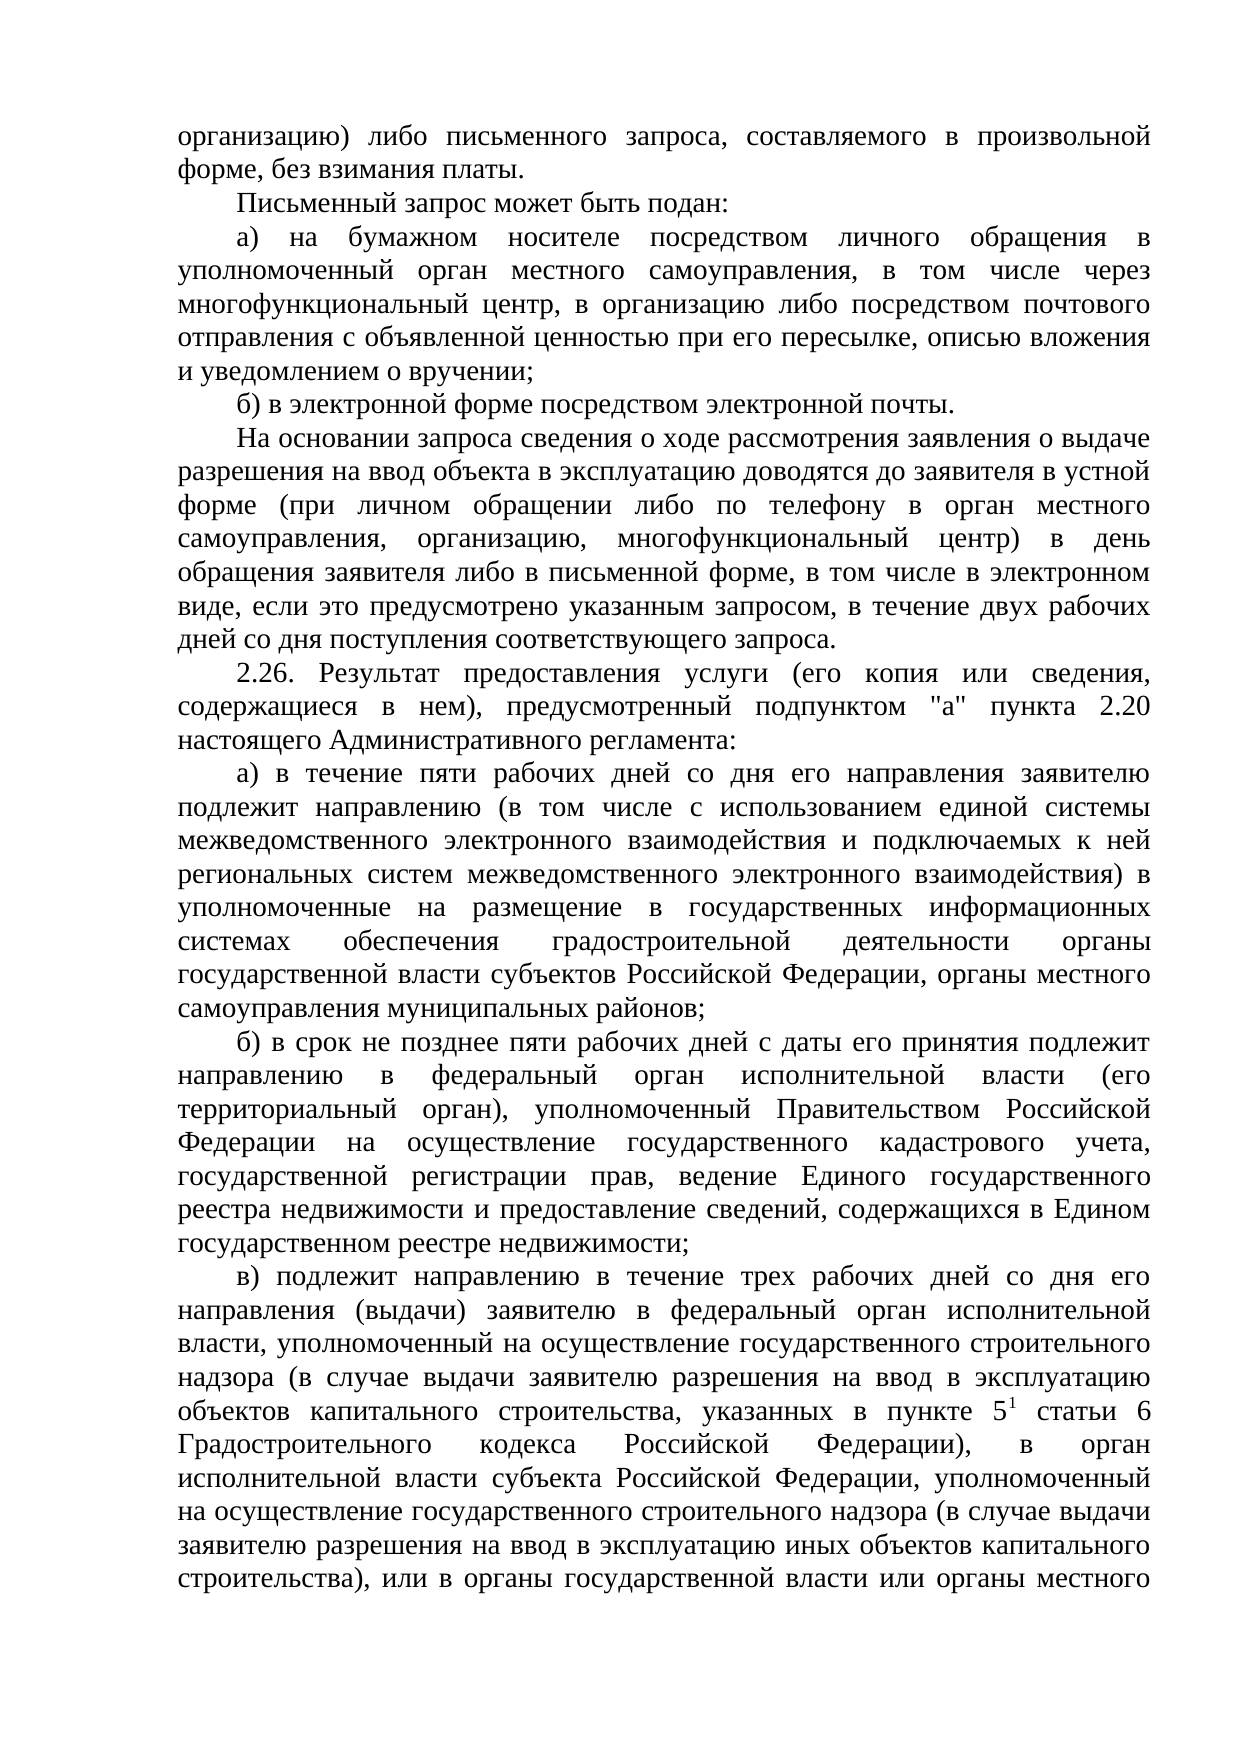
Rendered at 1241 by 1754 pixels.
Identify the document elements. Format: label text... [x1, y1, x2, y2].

text б) в срок не позднее пяти рабочих дней с даты его принятия подлежит направлению в федеральный орган исполнительной власти (его территориальный орган), уполномоченный Правительством Российской Федерации на осуществление государственного кадастрового учета, государственной регистрации прав, ведение Единого государственного реестра недвижимости и предоставление сведений, содержащихся в Едином государственном реестре недвижимости; [177, 1024, 1152, 1258]
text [177, 118, 1152, 185]
text а) в течение пяти рабочих дней со дня его направления заявителю подлежит направлению (в том числе с использованием единой системы межведомственного электронного взаимодействия и подключаемых к ней региональных систем межведомственного электронного взаимодействия) в уполномоченные на размещение в государственных информационных системах обеспечения градостроительной деятельности органы государственной власти субъектов Российской Федерации, органы местного самоуправления муниципальных районов; [177, 755, 1152, 1024]
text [177, 1258, 1152, 1594]
text 2.26. Результат предоставления услуги (его копия или сведения, содержащиеся в нем), предусмотренный подпунктом "а" пункта 2.20 настоящего Административного регламента: [177, 655, 1152, 755]
text а) на бумажном носителе посредством личного обращения в уполномоченный орган местного самоуправления, в том числе через многофункциональный центр, в организацию либо посредством почтового отправления с объявленной ценностью при его пересылке, описью вложения и уведомлением о вручении; [177, 219, 1152, 386]
text б) в электронной форме посредством электронной почты. [177, 386, 1152, 420]
text На основании запроса сведения о ходе рассмотрения заявления о выдаче разрешения на ввод объекта в эксплуатацию доводятся до заявителя в устной форме (при личном обращении либо по телефону в орган местного самоуправления, организацию, многофункциональный центр) в день обращения заявителя либо в письменной форме, в том числе в электронном виде, если это предусмотрено указанным запросом, в течение двух рабочих дней со дня поступления соответствующего запроса. [177, 420, 1152, 655]
text Письменный запрос может быть подан: [177, 185, 1152, 219]
